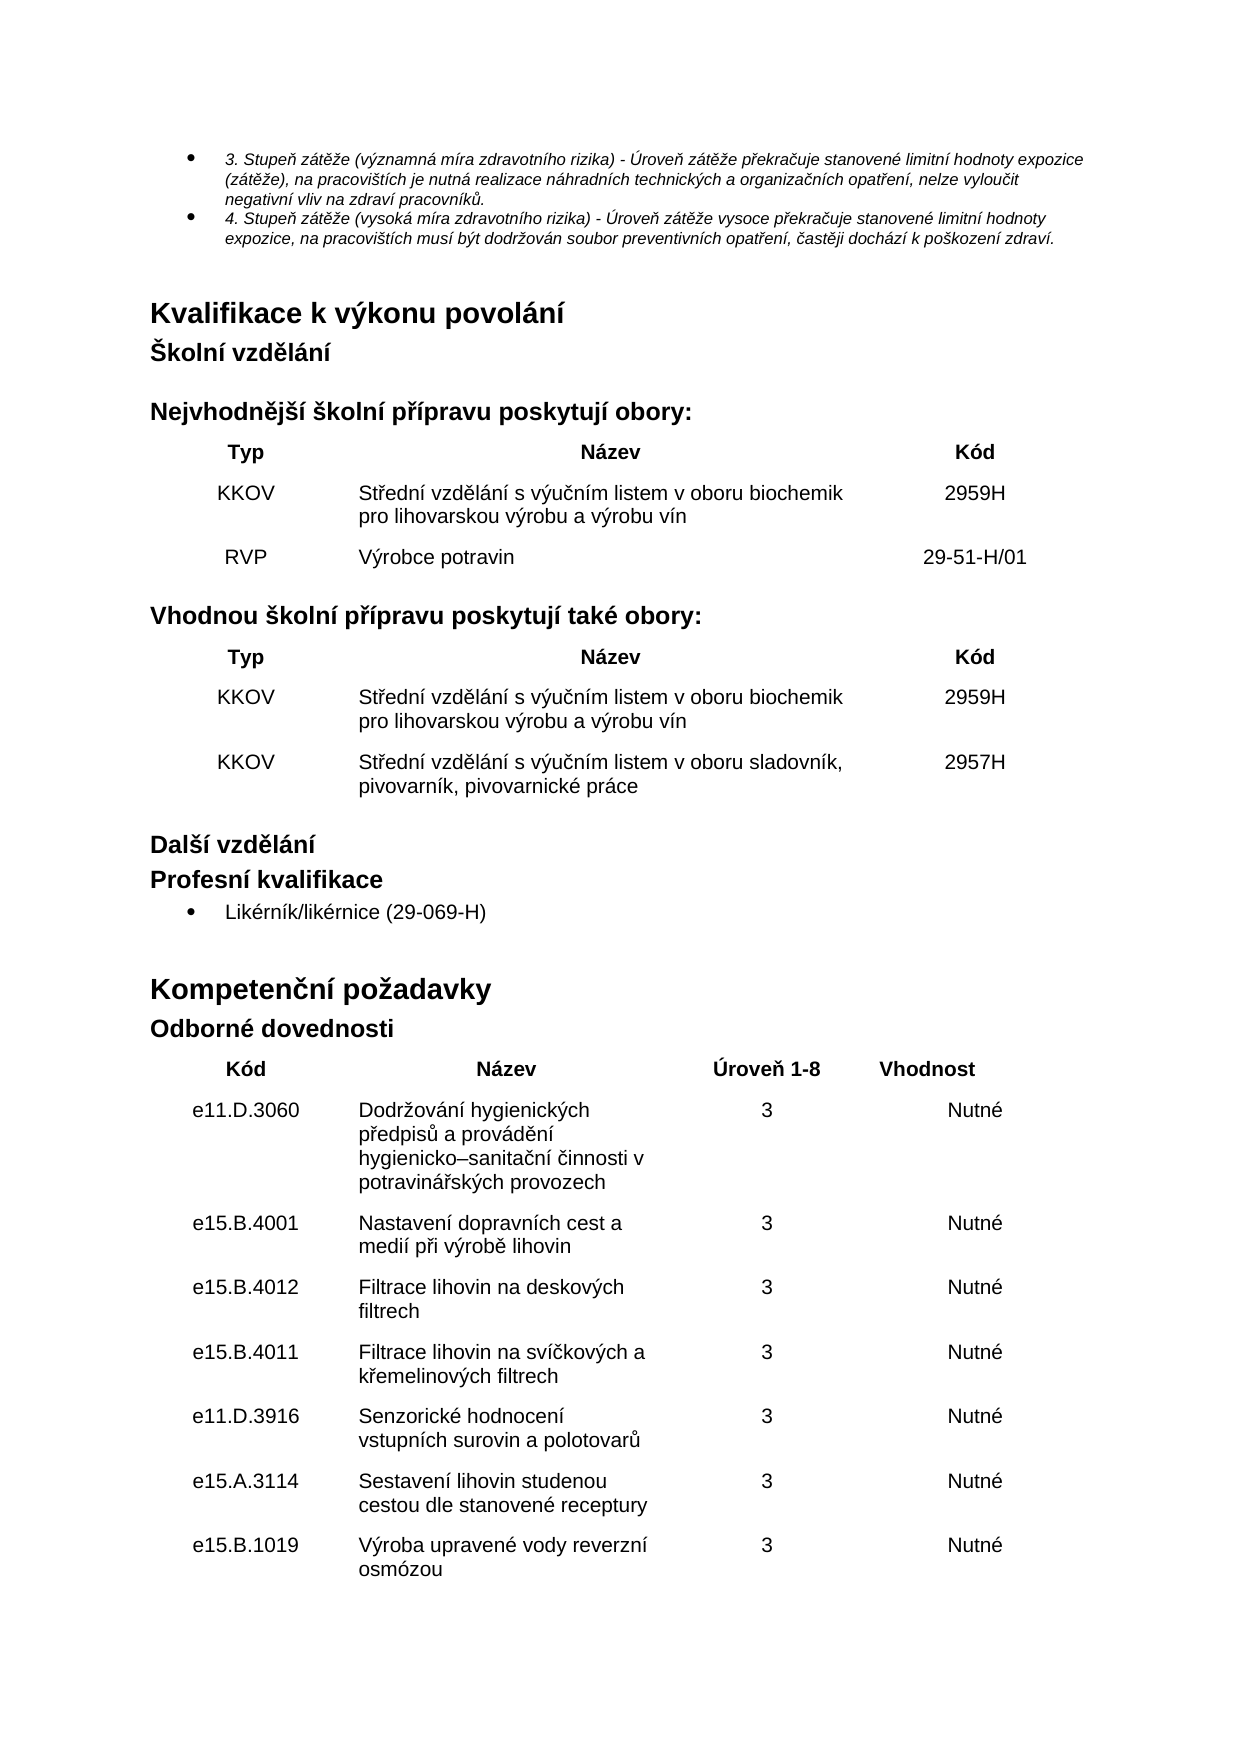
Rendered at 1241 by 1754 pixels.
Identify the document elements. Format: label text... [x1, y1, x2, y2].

table_cell e15.B.4012 [142, 1267, 350, 1331]
table_cell 3 [663, 1525, 871, 1589]
table_cell Senzorické hodnocení vstupních surovin a polotovarů [350, 1396, 662, 1460]
table_cell 3 [663, 1090, 871, 1202]
subtitle Kompetenční požadavky [150, 972, 1090, 1006]
table_cell RVP [142, 537, 350, 577]
table_cell e11.D.3060 [142, 1090, 350, 1202]
table_cell KKOV [142, 741, 350, 806]
table_cell 3 [663, 1460, 871, 1525]
list 4. Stupeň zátěže (vysoká míra zdravotního rizika) - Úroveň zátěže vysoce překračuje stanovené limitní hodnoty expozice, na pracovištích musí být dodržován soubor preventivních opatření, častěji dochází k poškození zdraví. [187, 208, 1090, 248]
table_cell KKOV [142, 472, 350, 537]
table_cell Nastavení dopravních cest a medií při výrobě lihovin [350, 1202, 662, 1267]
table_header Název [350, 431, 871, 472]
table_cell 2959H [871, 677, 1079, 741]
table_cell e15.B.4001 [142, 1202, 350, 1267]
table_cell 3 [663, 1396, 871, 1460]
table_cell 2959H [871, 472, 1079, 537]
table_cell 3 [663, 1267, 871, 1331]
table_header Název [350, 1049, 662, 1089]
table_cell Sestavení lihovin studenou cestou dle stanovené receptury [350, 1460, 662, 1525]
table_cell e11.D.3916 [142, 1396, 350, 1460]
table_cell Nutné [871, 1331, 1079, 1396]
table_cell Výroba upravené vody reverzní osmózou [350, 1525, 662, 1589]
table_cell Nutné [871, 1396, 1079, 1460]
list Likérník/likérnice (29-069-H) [187, 900, 1090, 924]
table_cell 29-51-H/01 [871, 537, 1079, 577]
subtitle Kvalifikace k výkonu povolání [150, 296, 1090, 329]
subtitle Další vzdělání [150, 830, 1090, 859]
table_cell KKOV [142, 677, 350, 741]
table_header Kód [871, 636, 1079, 677]
table_header Typ [142, 636, 350, 677]
table_header Název [350, 636, 871, 677]
subtitle Školní vzdělání [150, 337, 1090, 366]
table_cell 3 [663, 1202, 871, 1267]
table_cell Nutné [871, 1090, 1079, 1202]
table_header Úroveň 1-8 [663, 1049, 871, 1089]
table_cell e15.A.3114 [142, 1460, 350, 1525]
list 3. Stupeň zátěže (významná míra zdravotního rizika) - Úroveň zátěže překračuje stanovené limitní hodnoty expozice (zátěže), na pracovištích je nutná realizace náhradních technických a organizačních opatření, nelze vyloučit negativní vliv na zdraví pracovníků. [187, 150, 1090, 208]
subtitle Vhodnou školní přípravu poskytují také obory: [150, 601, 1090, 630]
table_cell Střední vzdělání s výučním listem v oboru biochemik pro lihovarskou výrobu a výrobu vín [350, 677, 871, 741]
table_cell Střední vzdělání s výučním listem v oboru sladovník, pivovarník, pivovarnické práce [350, 741, 871, 806]
table_cell Nutné [871, 1525, 1079, 1589]
table_header Vhodnost [871, 1049, 1079, 1089]
subtitle Profesní kvalifikace [150, 865, 1090, 894]
table_header Kód [142, 1049, 350, 1089]
table_cell 3 [663, 1331, 871, 1396]
table_cell 2957H [871, 741, 1079, 806]
table_cell Nutné [871, 1460, 1079, 1525]
table_cell Dodržování hygienických předpisů a provádění hygienicko–sanitační činnosti v potravinářských provozech [350, 1090, 662, 1202]
table_cell Filtrace lihovin na svíčkových a křemelinových filtrech [350, 1331, 662, 1396]
table_header Kód [871, 431, 1079, 472]
table_header Typ [142, 431, 350, 472]
table_cell Nutné [871, 1202, 1079, 1267]
subtitle Odborné dovednosti [150, 1014, 1090, 1043]
table_cell e15.B.1019 [142, 1525, 350, 1589]
table_cell Filtrace lihovin na deskových filtrech [350, 1267, 662, 1331]
table_cell Střední vzdělání s výučním listem v oboru biochemik pro lihovarskou výrobu a výrobu vín [350, 472, 871, 537]
table_cell Výrobce potravin [350, 537, 871, 577]
table_cell e15.B.4011 [142, 1331, 350, 1396]
table_cell Nutné [871, 1267, 1079, 1331]
subtitle Nejvhodnější školní přípravu poskytují obory: [150, 396, 1090, 425]
